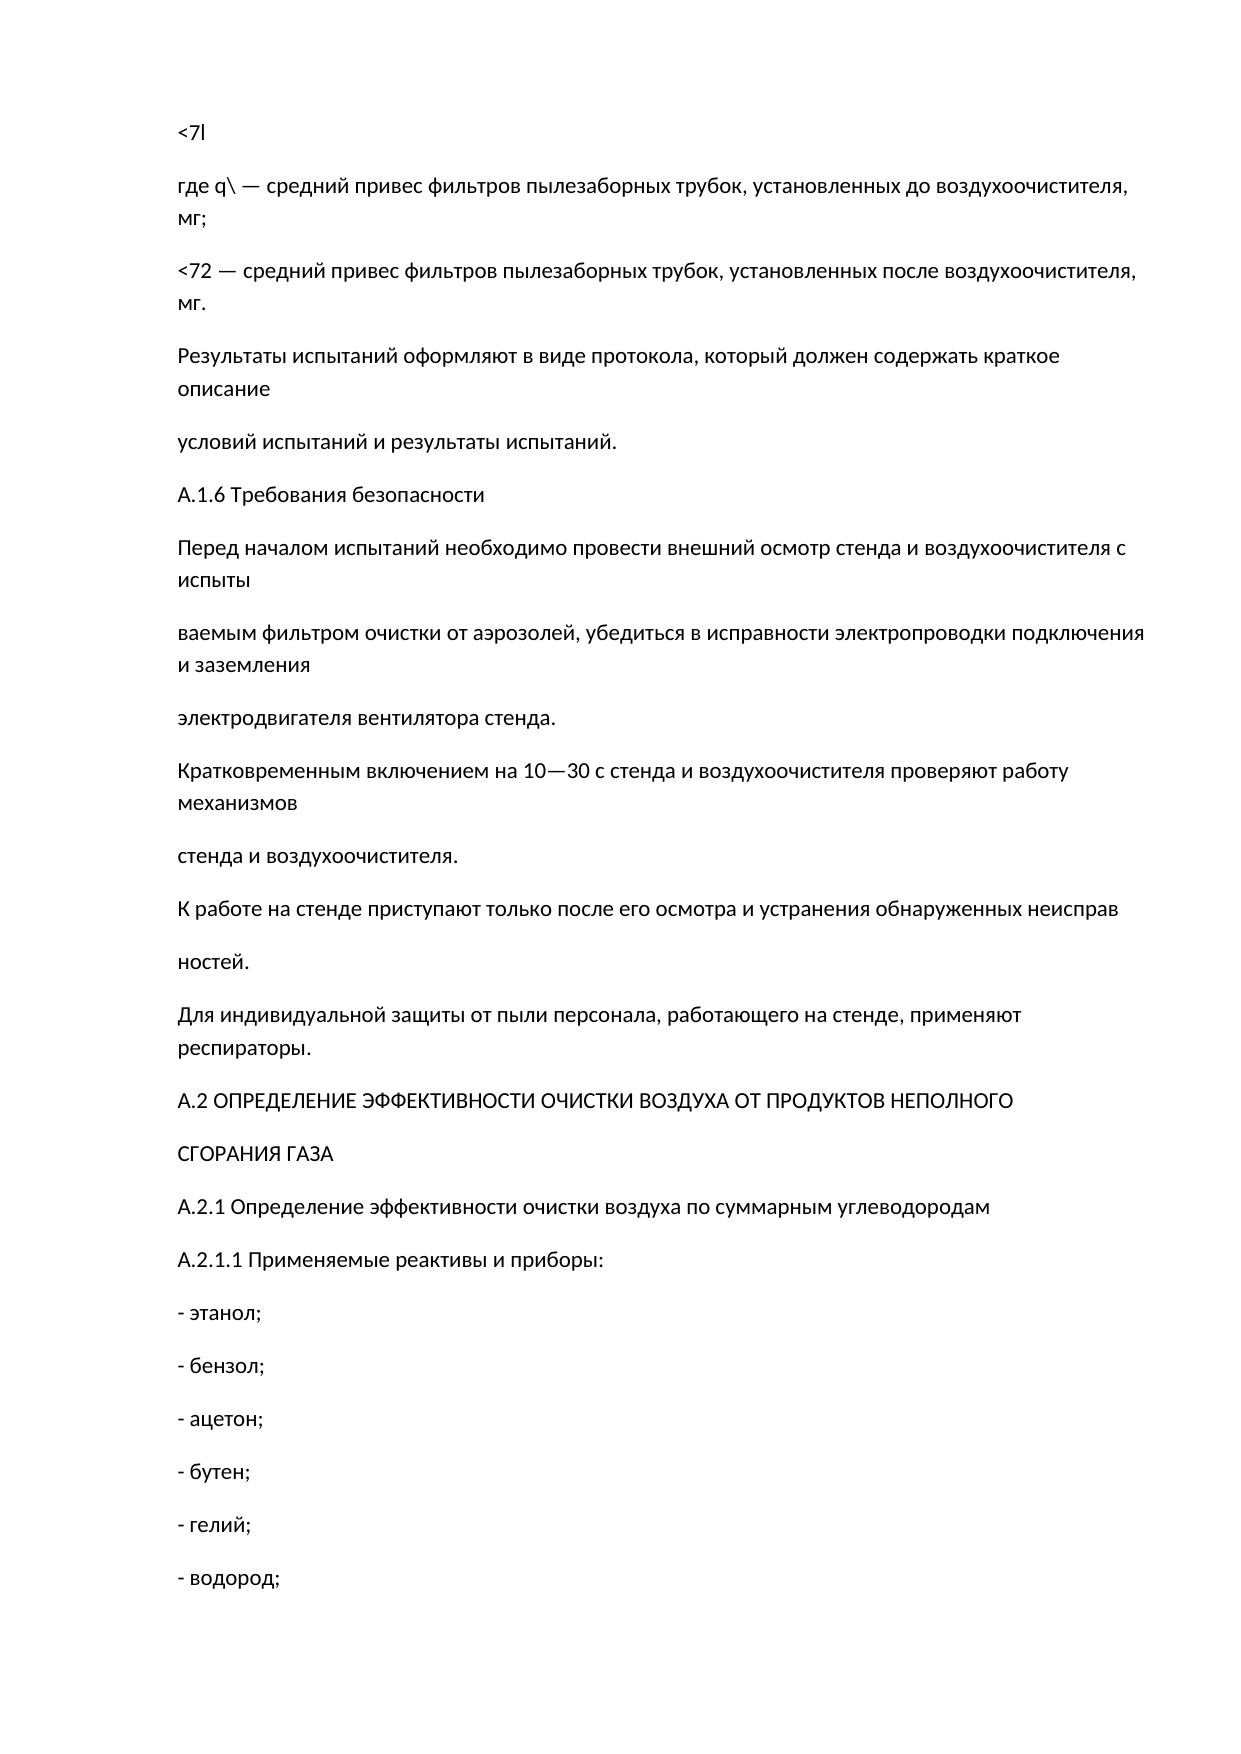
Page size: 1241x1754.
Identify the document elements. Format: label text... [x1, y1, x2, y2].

text СГОРАНИЯ ГАЗА [177, 1139, 1152, 1167]
text А.1.6 Требования безопасности [177, 480, 1152, 508]
text ностей. [177, 947, 1152, 976]
text А.2.1.1 Применяемые реактивы и приборы: [177, 1245, 1152, 1273]
text К работе на стенде приступают только после его осмотра и устранения обнаруженных неисправ­ [177, 894, 1152, 922]
text стенда и воздухоочистителя. [177, 841, 1152, 869]
text - гелий; [177, 1510, 1152, 1538]
text - водород; [177, 1563, 1152, 1591]
text Результаты испытаний оформляют в виде протокола, который должен содержать краткое описание [177, 342, 1152, 402]
text - ацетон; [177, 1404, 1152, 1432]
text - бутен; [177, 1457, 1152, 1485]
text электродвигателя вентилятора стенда. [177, 703, 1152, 731]
text <7l [177, 118, 1152, 146]
text где q\ — средний привес фильтров пылезаборных трубок, установленных до воздухоочистителя, мг; [177, 171, 1152, 231]
text Перед началом испытаний необходимо провести внешний осмотр стенда и воздухоочистителя с испыты­ [177, 533, 1152, 593]
text условий испытаний и результаты испытаний. [177, 427, 1152, 455]
text А.2.1 Определение эффективности очистки воздуха по суммарным углеводородам [177, 1192, 1152, 1220]
text ваемым фильтром очистки от аэрозолей, убедиться в исправности электропроводки подключения и заземления [177, 618, 1152, 678]
text А.2 ОПРЕДЕЛЕНИЕ ЭФФЕКТИВНОСТИ ОЧИСТКИ ВОЗДУХА ОТ ПРОДУКТОВ НЕПОЛНОГО [177, 1086, 1152, 1114]
text <72 — средний привес фильтров пылезаборных трубок, установленных после воздухоочистителя, мг. [177, 256, 1152, 317]
text - этанол; [177, 1298, 1152, 1326]
text - бензол; [177, 1351, 1152, 1379]
text Кратковременным включением на 10—30 с стенда и воздухоочистителя проверяют работу механизмов [177, 756, 1152, 816]
text Для индивидуальной защиты от пыли персонала, работающего на стенде, применяют респираторы. [177, 1001, 1152, 1061]
